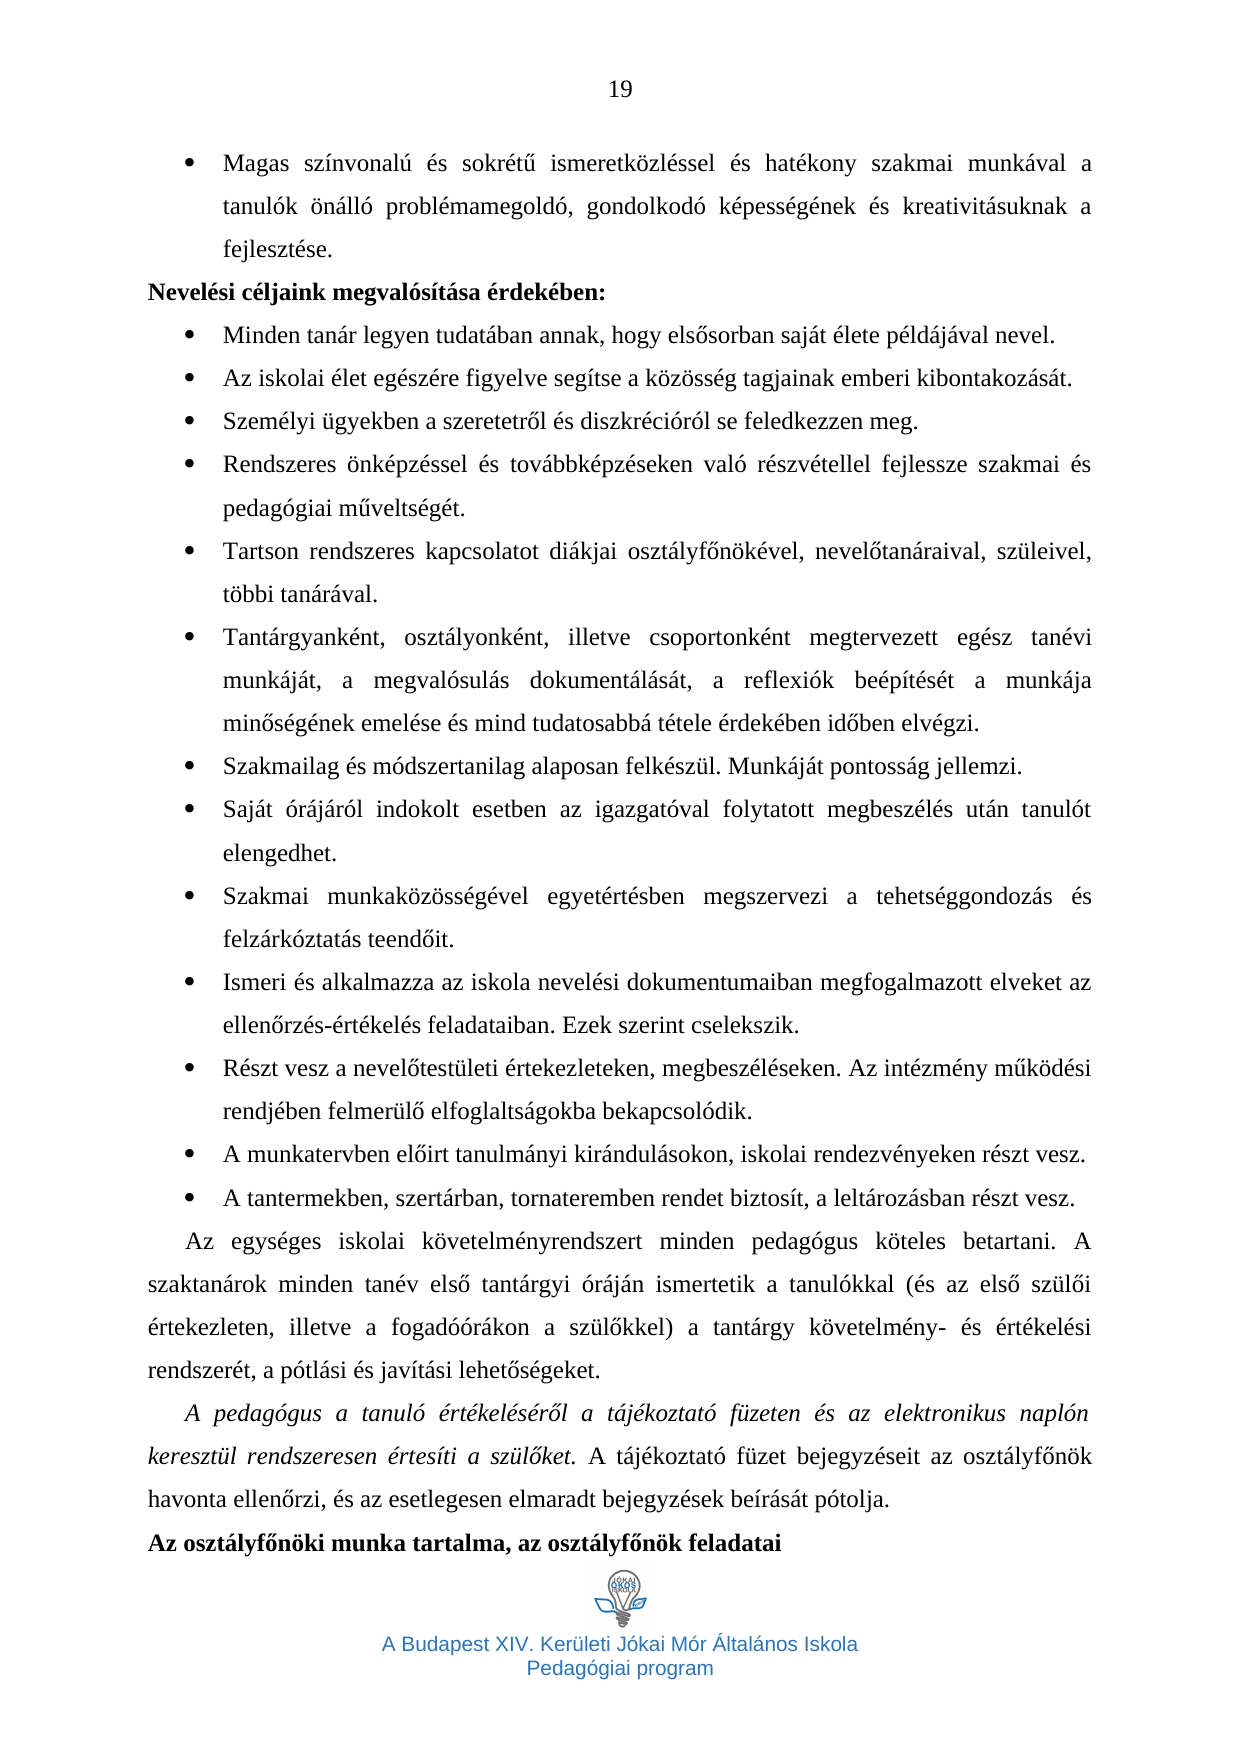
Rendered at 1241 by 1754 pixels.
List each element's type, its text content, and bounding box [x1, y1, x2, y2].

text Az iskolai élet egészére figyelve segítse a közösség tagjainak emberi kibontakozását. [185, 363, 1092, 392]
text Ismeri és alkalmazza az iskola nevelési dokumentumaiban megfogalmazott elveket az ellenőrzés-értékelés feladataiban. Ezek szerint cselekszik. [185, 967, 1092, 1039]
text Saját órájáról indokolt esetben az igazgatóval folytatott megbeszélés után tanulót elengedhet. [185, 794, 1092, 866]
text A tantermekben, szertárban, tornateremben rendet biztosít, a leltározásban részt vesz. [185, 1183, 1092, 1211]
text Személyi ügyekben a szeretetről és diszkrécióról se feledkezzen meg. [185, 406, 1092, 435]
list Az osztályfőnöki munka tartalma, az osztályfőnök feladatai [148, 1528, 1092, 1556]
text Minden tanár legyen tudatában annak, hogy elsősorban saját élete példájával nevel. [185, 320, 1092, 349]
text Szakmai munkaközösségével egyetértésben megszervezi a tehetséggondozás és felzárkóztatás teendőit. [185, 881, 1092, 953]
text Magas színvonalú és sokrétű ismeretközléssel és hatékony szakmai munkával a tanulók önálló problémamegoldó, gondolkodó képességének és kreativitásuknak a fejlesztése. [185, 148, 1092, 263]
text Tartson rendszeres kapcsolatot diákjai osztályfőnökével, nevelőtanáraival, szüleivel, többi tanárával. [185, 536, 1092, 608]
text Szakmailag és módszertanilag alaposan felkészül. Munkáját pontosság jellemzi. [185, 751, 1092, 780]
text Tantárgyanként, osztályonként, illetve csoportonként megtervezett egész tanévi munkáját, a megvalósulás dokumentálását, a reflexiók beépítését a munkája minőségének emelése és mind tudatosabbá tétele érdekében időben elvégzi. [185, 622, 1092, 737]
picture [588, 1562, 653, 1633]
text Részt vesz a nevelőtestületi értekezleteken, megbeszéléseken. Az intézmény működési rendjében felmerülő elfoglaltságokba bekapcsolódik. [185, 1053, 1092, 1125]
text Rendszeres önképzéssel és továbbképzéseken való részvétellel fejlessze szakmai és pedagógiai műveltségét. [185, 449, 1092, 521]
text Nevelési céljaink megvalósítása érdekében: [148, 277, 1092, 306]
text A munkatervben előirt tanulmányi kirándulásokon, iskolai rendezvényeken részt vesz. [185, 1139, 1092, 1168]
text Az egységes iskolai követelményrendszert minden pedagógus köteles betartani. A szaktanárok minden tanév első tantárgyi óráján ismertetik a tanulókkal (és az első szülői értekezleten, illetve a fogadóórákon a szülőkkel) a tantárgy követelmény- és értékelési rendszerét, a pótlási és javítási lehetőségeket. [148, 1226, 1092, 1384]
text A pedagógus a tanuló értékeléséről a tájékoztató füzeten és az elektronikus naplón keresztül rendszeresen értesíti a szülőket. A tájékoztató füzet bejegyzéseit az osztályfőnök havonta ellenőrzi, és az esetlegesen elmaradt bejegyzések beírását pótolja. [148, 1398, 1092, 1513]
